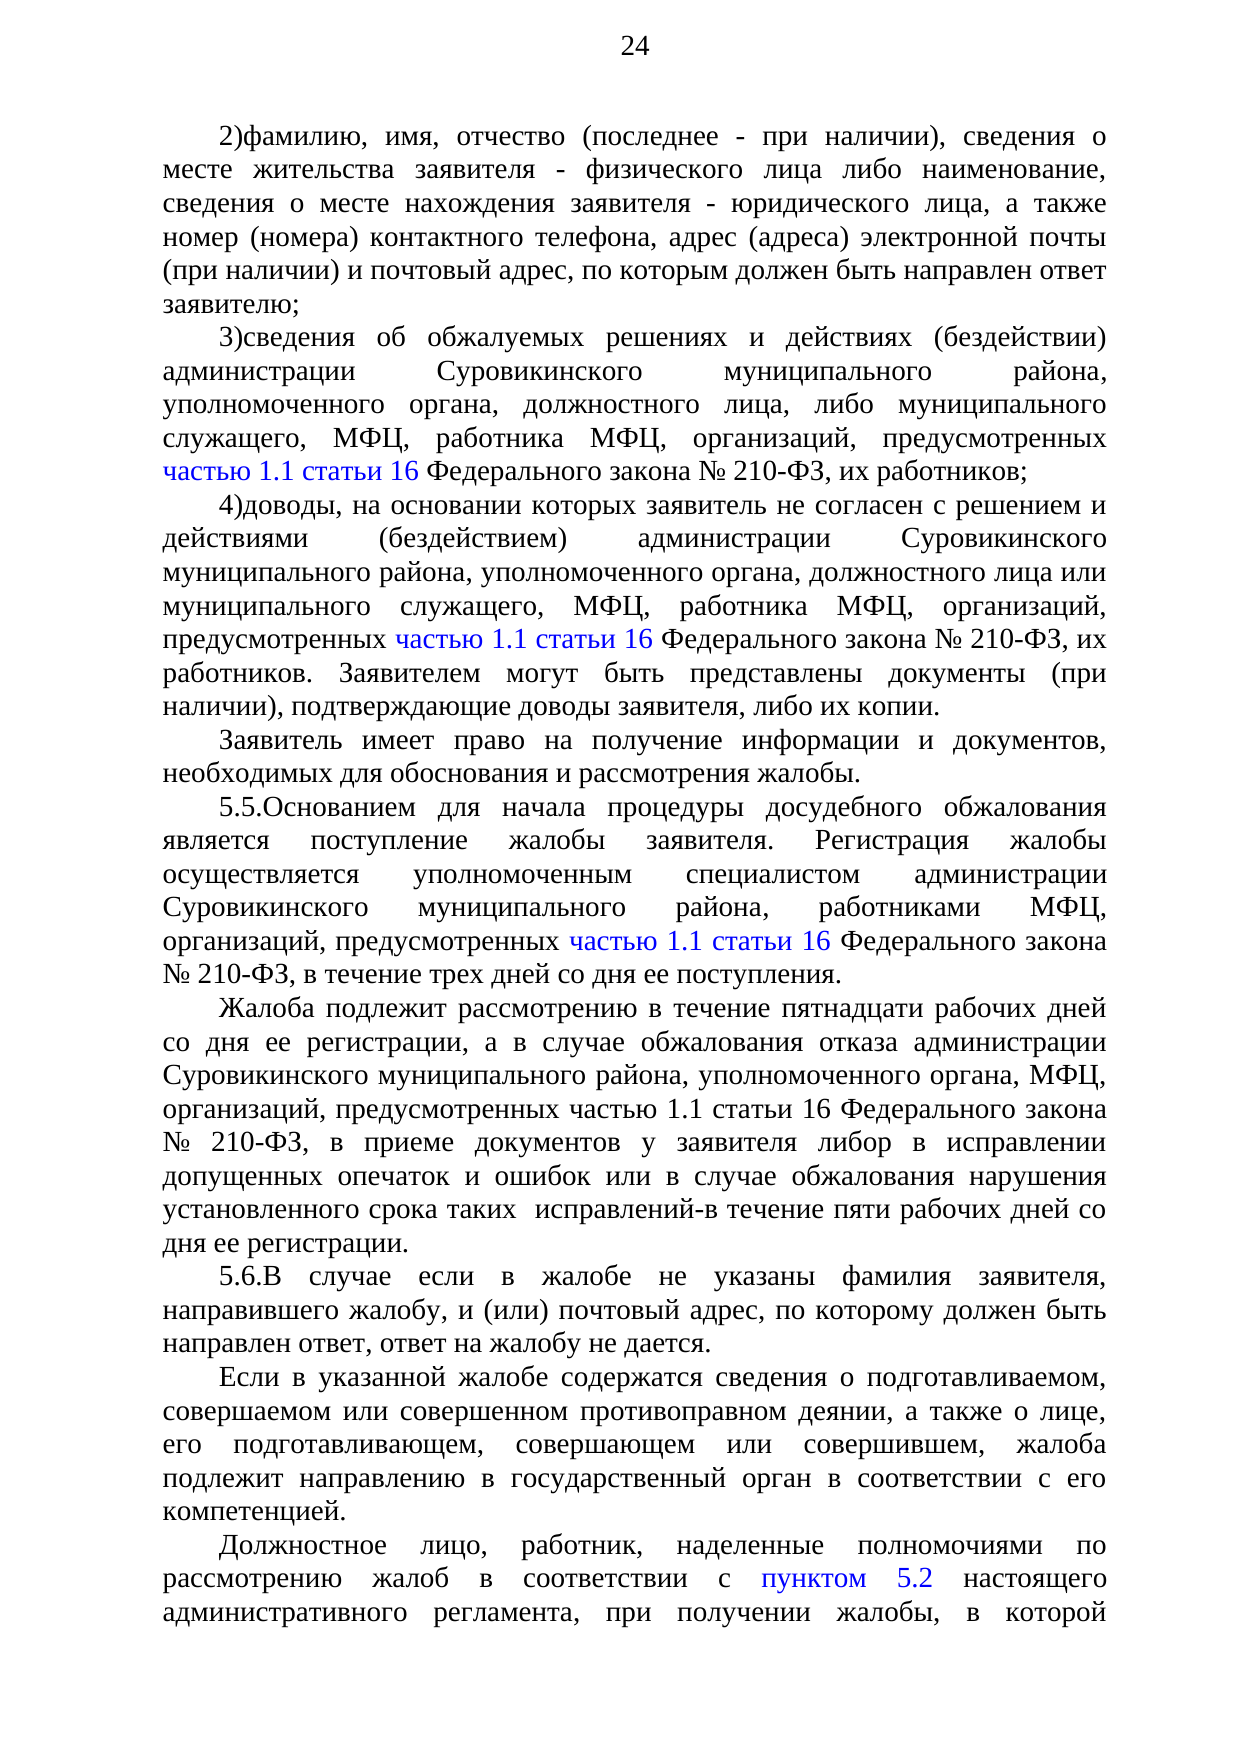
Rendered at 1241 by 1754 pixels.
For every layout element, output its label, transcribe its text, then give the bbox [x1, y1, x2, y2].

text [162, 1527, 1107, 1627]
text 3)сведения об обжалуемых решениях и действиях (бездействии) администрации Суровикинского муниципального района, уполномоченного органа, должностного лица, либо муниципального служащего, МФЦ, работника МФЦ, организаций, предусмотренных частью 1.1 статьи 16 Федерального закона № 210-ФЗ, их работников; [162, 319, 1107, 487]
text 5.5.Основанием для начала процедуры досудебного обжалования является поступление жалобы заявителя. Регистрация жалобы осуществляется уполномоченным специалистом администрации Суровикинского муниципального района, работниками МФЦ, организаций, предусмотренных частью 1.1 статьи 16 Федерального закона № 210-ФЗ, в течение трех дней со дня ее поступления. [162, 789, 1107, 990]
text 4)доводы, на основании которых заявитель не согласен с решением и действиями (бездействием) администрации Суровикинского муниципального района, уполномоченного органа, должностного лица или муниципального служащего, МФЦ, работника МФЦ, организаций, предусмотренных частью 1.1 статьи 16 Федерального закона № 210-ФЗ, их работников. Заявителем могут быть представлены документы (при наличии), подтверждающие доводы заявителя, либо их копии. [162, 487, 1107, 722]
text 5.6.В случае если в жалобе не указаны фамилия заявителя, направившего жалобу, и (или) почтовый адрес, по которому должен быть направлен ответ, ответ на жалобу не дается. [162, 1258, 1107, 1359]
text 2)фамилию, имя, отчество (последнее - при наличии), сведения о месте жительства заявителя - физического лица либо наименование, сведения о месте нахождения заявителя - юридического лица, а также номер (номера) контактного телефона, адрес (адреса) электронной почты (при наличии) и почтовый адрес, по которым должен быть направлен ответ заявителю; [162, 118, 1107, 319]
text Заявитель имеет право на получение информации и документов, необходимых для обоснования и рассмотрения жалобы. [162, 722, 1107, 789]
text Жалоба подлежит рассмотрению в течение пятнадцати рабочих дней со дня ее регистрации, а в случае обжалования отказа администрации Суровикинского муниципального района, уполномоченного органа, МФЦ, организаций, предусмотренных частью 1.1 статьи 16 Федерального закона № 210-ФЗ, в приеме документов у заявителя либор в исправлении допущенных опечаток и ошибок или в случае обжалования нарушения установленного срока таких исправлений-в течение пяти рабочих дней со дня ее регистрации. [162, 990, 1107, 1258]
text Если в указанной жалобе содержатся сведения о подготавливаемом, совершаемом или совершенном противоправном деянии, а также о лице, его подготавливающем, совершающем или совершившем, жалоба подлежит направлению в государственный орган в соответствии с его компетенцией. [162, 1359, 1107, 1527]
